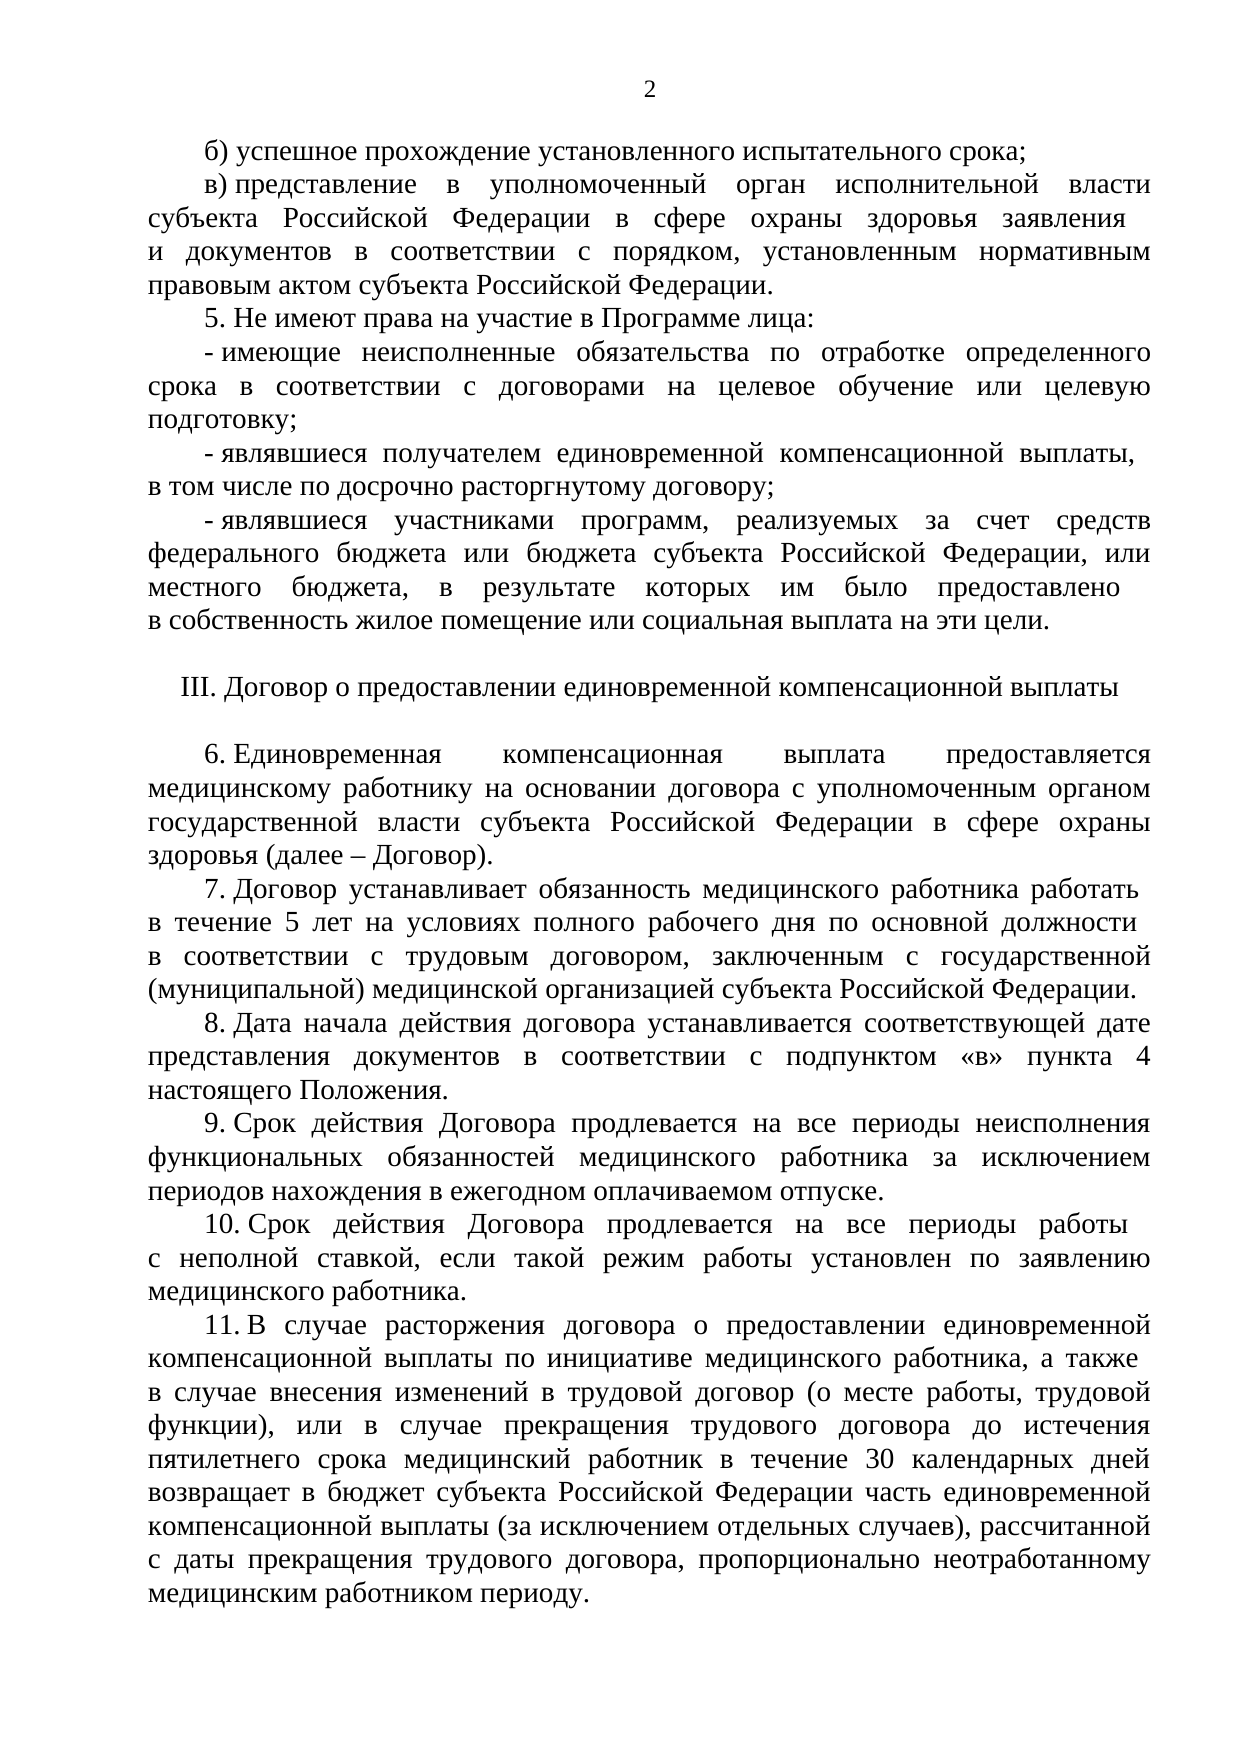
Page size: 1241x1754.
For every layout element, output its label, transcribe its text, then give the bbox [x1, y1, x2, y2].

text в) представление в уполномоченный орган исполнительной власти субъекта Российской Федерации в сфере охраны здоровья заявления и документов в соответствии с порядком, установленным нормативным правовым актом субъекта Российской Федерации. [148, 166, 1152, 301]
text - являвшиеся участниками программ, реализуемых за счет средств федерального бюджета или бюджета субъекта Российской Федерации, или местного бюджета, в результате которых им было предоставлено в собственность жилое помещение или социальная выплата на эти цели. [148, 502, 1152, 636]
text 6. Единовременная компенсационная выплата предоставляется медицинскому работнику на основании договора с уполномоченным органом государственной власти субъекта Российской Федерации в сфере охраны здоровья (далее – Договор). [148, 737, 1152, 871]
text 11. В случае расторжения договора о предоставлении единовременной компенсационной выплаты по инициативе медицинского работника, а также в случае внесения изменений в трудовой договор (о месте работы, трудовой функции), или в случае прекращения трудового договора до истечения пятилетнего срока медицинский работник в течение 30 календарных дней возвращает в бюджет субъекта Российской Федерации часть единовременной компенсационной выплаты (за исключением отдельных случаев), рассчитанной с даты прекращения трудового договора, пропорционально неотработанному медицинским работником периоду. [148, 1307, 1152, 1609]
text б) успешное прохождение установленного испытательного срока; [148, 133, 1152, 166]
text 7. Договор устанавливает обязанность медицинского работника работать в течение 5 лет на условиях полного рабочего дня по основной должности в соответствии с трудовым договором, заключенным с государственной (муниципальной) медицинской организацией субъекта Российской Федерации. [148, 871, 1152, 1005]
text 8. Дата начала действия договора устанавливается соответствующей дате представления документов в соответствии с подпунктом «в» пункта 4 настоящего Положения. [148, 1005, 1152, 1106]
text - являвшиеся получателем единовременной компенсационной выплаты, в том числе по досрочно расторгнутому договору; [148, 435, 1152, 502]
text 9. Срок действия Договора продлевается на все периоды неисполнения функциональных обязанностей медицинского работника за исключением периодов нахождения в ежегодном оплачиваемом отпуске. [148, 1106, 1152, 1206]
text 10. Срок действия Договора продлевается на все периоды работы с неполной ставкой, если такой режим работы установлен по заявлению медицинского работника. [148, 1206, 1152, 1307]
text - имеющие неисполненные обязательства по отработке определенного срока в соответствии с договорами на целевое обучение или целевую подготовку; [148, 334, 1152, 435]
text 5. Не имеют права на участие в Программе лица: [148, 301, 1152, 334]
text III. Договор о предоставлении единовременной компенсационной выплаты [148, 669, 1152, 703]
